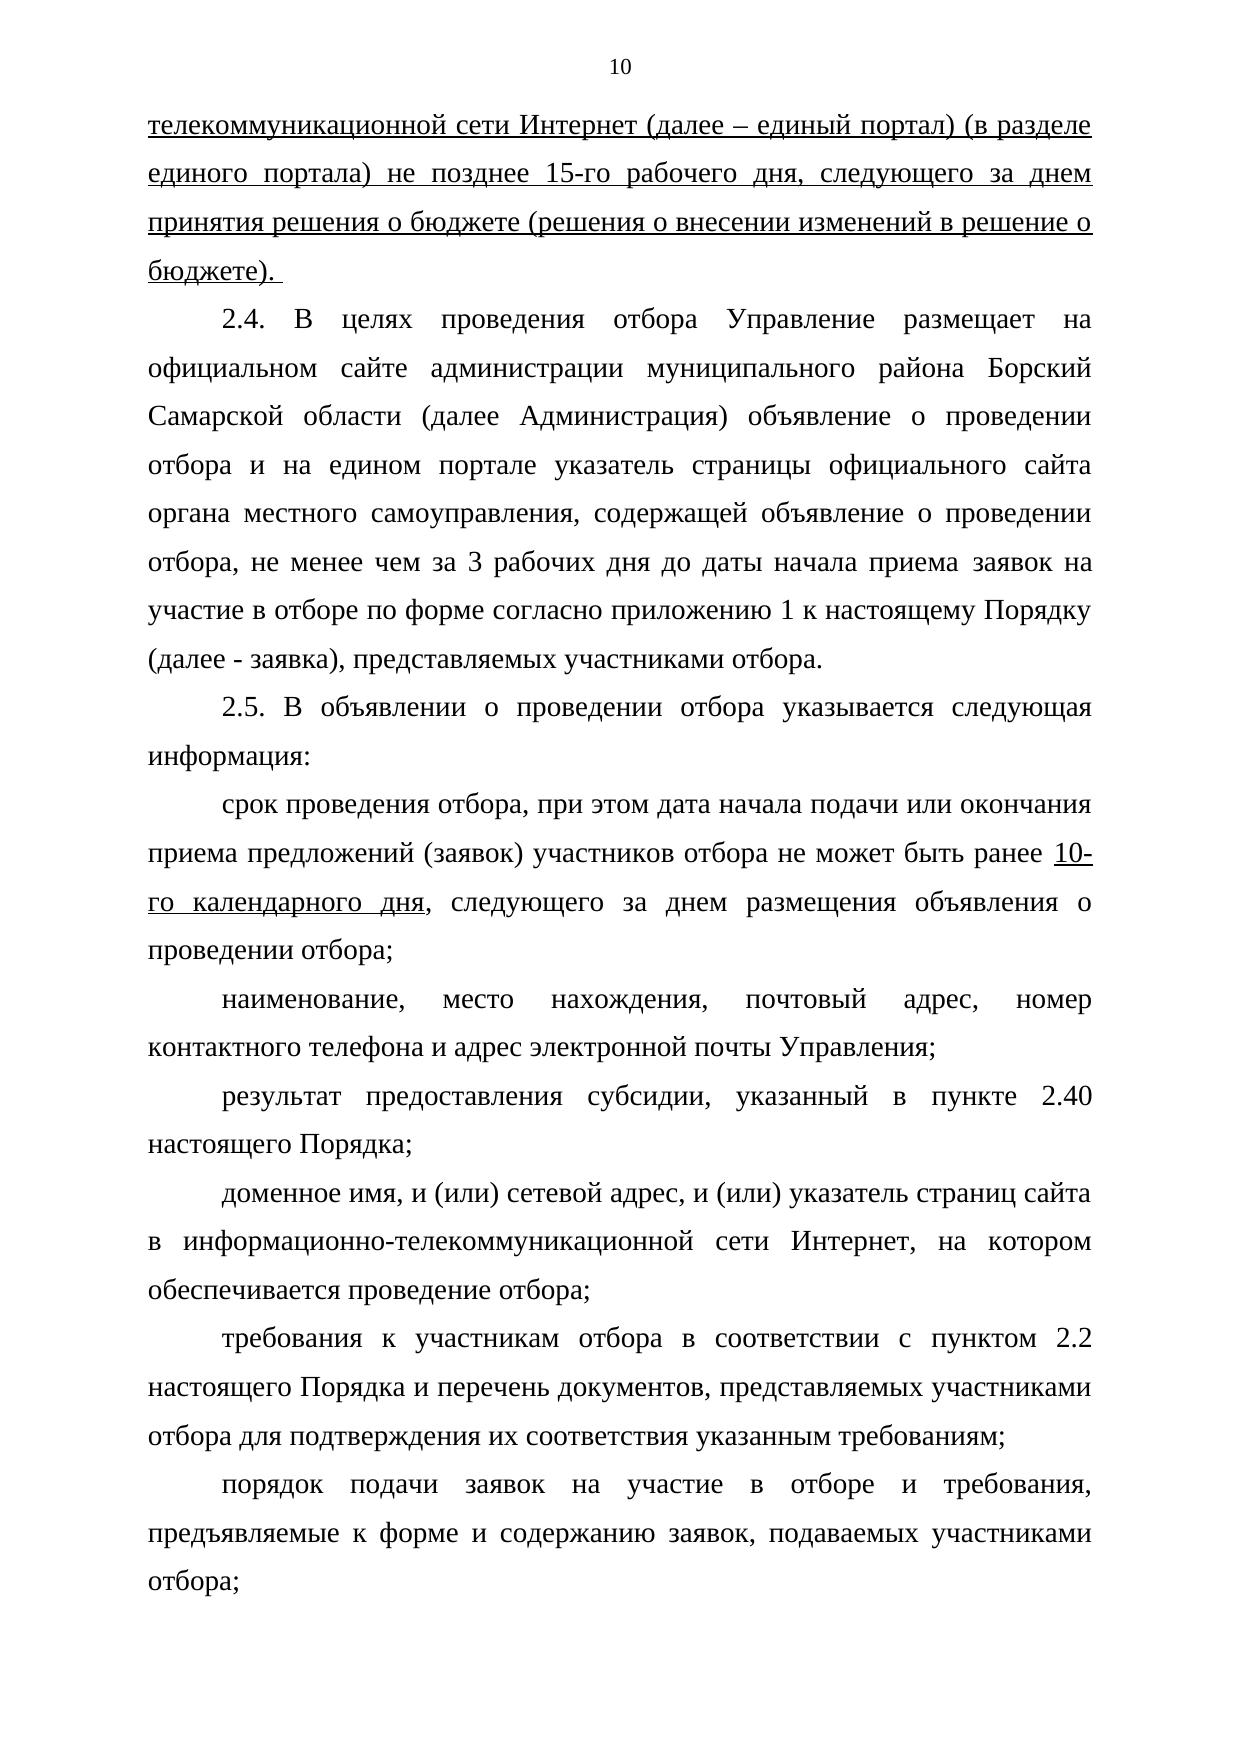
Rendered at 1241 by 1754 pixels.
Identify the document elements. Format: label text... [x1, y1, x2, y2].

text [148, 107, 1092, 136]
text срок проведения отбора, при этом дата начала подачи или окончания приема предложений (заявок) участников отбора не может быть ранее 10-го календарного дня, следующего за днем размещения объявления о проведении отбора; [148, 787, 1092, 966]
text порядок подачи заявок на участие в отборе и требования, предъявляемые к форме и содержанию заявок, подаваемых участниками отбора; [148, 1466, 1092, 1597]
text требования к участникам отбора в соответствии с пунктом 2.2 настоящего Порядка и перечень документов, представляемых участниками отбора для подтверждения их соответствия указанным требованиям; [148, 1321, 1092, 1451]
text наименование, место нахождения, почтовый адрес, номер контактного телефона и адрес электронной почты Управления; [148, 981, 1092, 1063]
text 2.4. В целях проведения отбора Управление размещает на официальном сайте администрации муниципального района Борский Самарской области (далее Администрация) объявление о проведении отбора и на едином портале указатель страницы официального сайта органа местного самоуправления, содержащей объявление о проведении отбора, не менее чем за 3 рабочих дня до даты начала приема заявок на участие в отборе по форме согласно приложению 1 к настоящему Порядку (далее - заявка), представляемых участниками отбора. [148, 301, 1092, 674]
text доменное имя, и (или) сетевой адрес, и (или) указатель страниц сайта в информационно-телекоммуникационной сети Интернет, на котором обеспечивается проведение отбора; [148, 1175, 1092, 1306]
text результат предоставления субсидии, указанный в пункте 2.40 настоящего Порядка; [148, 1078, 1092, 1160]
text 2.5. В объявлении о проведении отбора указывается следующая информация: [148, 689, 1092, 772]
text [148, 138, 1092, 185]
